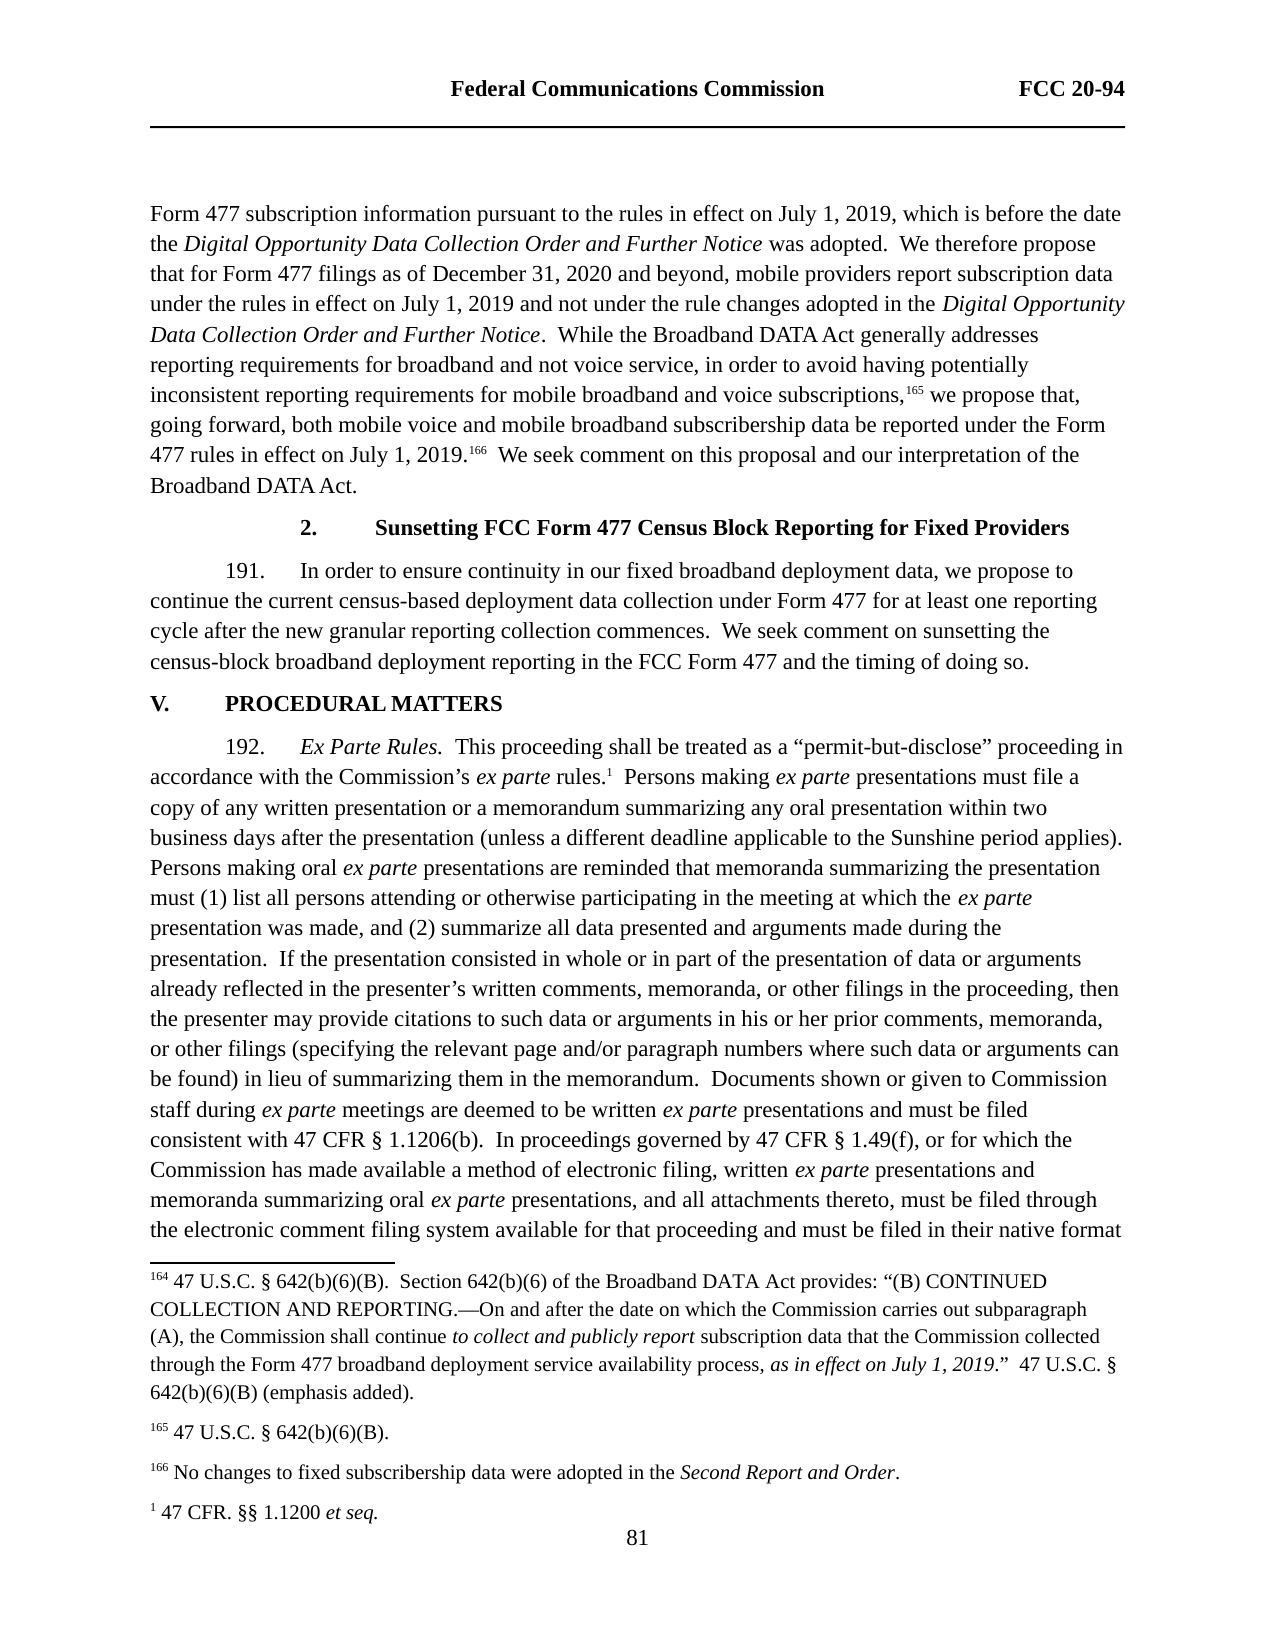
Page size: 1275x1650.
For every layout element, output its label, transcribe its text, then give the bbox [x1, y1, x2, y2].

subtitle PROCEDURAL MATTERS [150, 691, 1125, 717]
text In order to ensure continuity in our fixed broadband deployment data, we propose to continue the current census-based deployment data collection under Form 477 for at least one reporting cycle after the new granular reporting collection commences. We seek comment on sunsetting the census-block broadband deployment reporting in the FCC Form 477 and the timing of doing so. [150, 557, 1125, 674]
subtitle Sunsetting FCC Form 477 Census Block Reporting for Fixed Providers [300, 514, 1125, 541]
text We interpret the plain language of the Broadband DATA Act as requiring the collection of Form 477 subscription information pursuant to the rules in effect on July 1, 2019, which is before the date the Digital Opportunity Data Collection Order and Further Notice was adopted. We therefore propose that for Form 477 filings as of December 31, 2020 and beyond, mobile providers report subscription data under the rules in effect on July 1, 2019 and not under the rule changes adopted in the Digital Opportunity Data Collection Order and Further Notice. While the Broadband DATA Act generally addresses reporting requirements for broadband and not voice service, in order to avoid having potentially inconsistent reporting requirements for mobile broadband and voice subscriptions, we propose that, going forward, both mobile voice and mobile broadband subscribership data be reported under the Form 477 rules in effect on July 1, 2019. We seek comment on this proposal and our interpretation of the Broadband DATA Act. [150, 200, 1125, 498]
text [150, 733, 1125, 1243]
